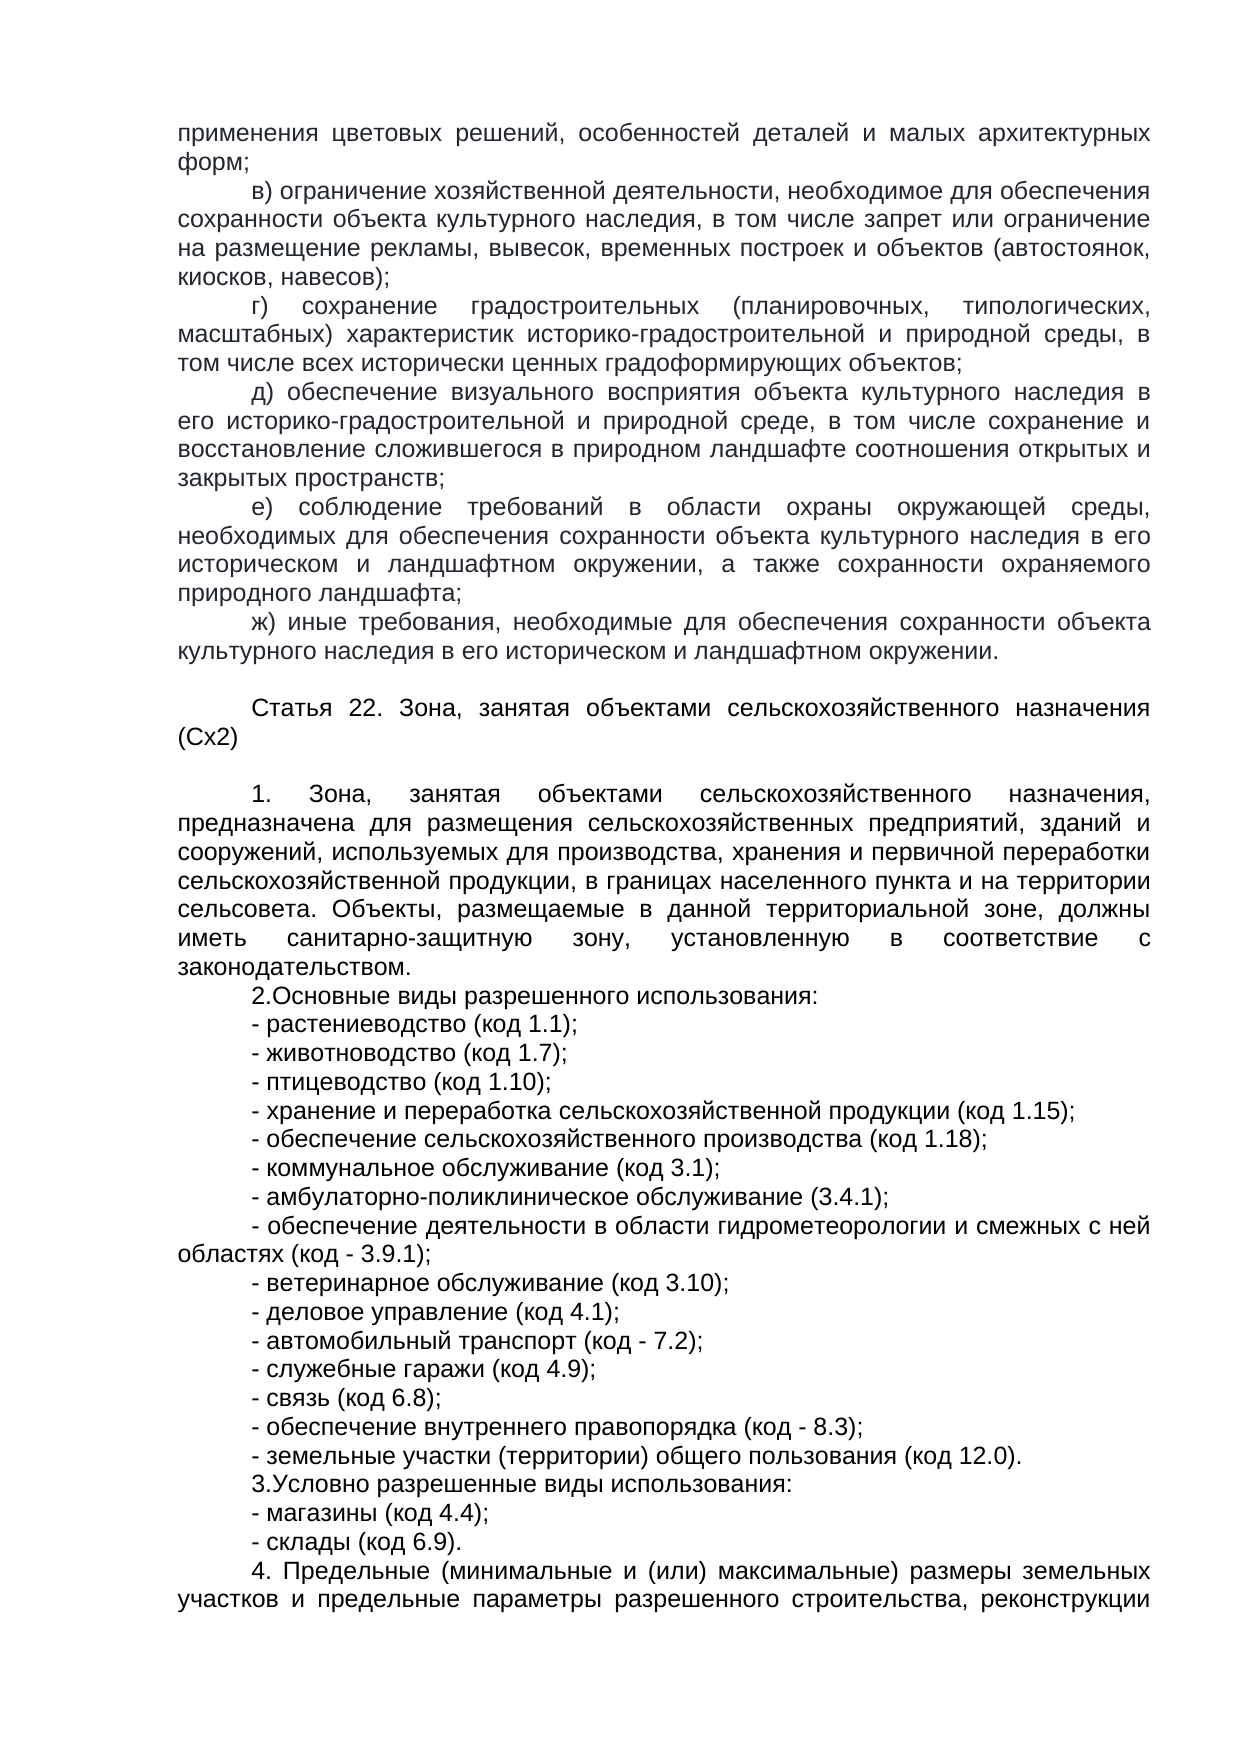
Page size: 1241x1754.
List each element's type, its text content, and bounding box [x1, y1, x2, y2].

text 2.Основные виды разрешенного использования: [177, 981, 1152, 1009]
text - птицеводство (код 1.10); [177, 1067, 1152, 1096]
text е) соблюдение требований в области охраны окружающей среды, необходимых для обеспечения сохранности объекта культурного наследия в его историческом и ландшафтном окружении, а также сохранности охраняемого природного ландшафта; [177, 492, 1152, 607]
text - магазины (код 4.4); [177, 1498, 1152, 1527]
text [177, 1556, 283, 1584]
text - обеспечение деятельности в области гидрометеорологии и смежных с ней областях (код - 3.9.1); [177, 1211, 1152, 1268]
text - склады (код 6.9). [177, 1527, 1152, 1556]
text - земельные участки (территории) общего пользования (код 12.0). [177, 1441, 1152, 1469]
text - автомобильный транспорт (код - 7.2); [177, 1326, 1152, 1354]
text 1. Зона, занятая объектами сельскохозяйственного назначения, предназначена для размещения сельскохозяйственных предприятий, зданий и сооружений, используемых для производства, хранения и первичной переработки сельскохозяйственной продукции, в границах населенного пункта и на территории сельсовета. Объекты, размещаемые в данной территориальной зоне, должны иметь санитарно-защитную зону, установленную в соответствие с законодательством. [177, 779, 1152, 981]
text - связь (код 6.8); [177, 1383, 1152, 1412]
text - животноводство (код 1.7); [177, 1038, 1152, 1067]
text ж) иные требования, необходимые для обеспечения сохранности объекта культурного наследия в его историческом и ландшафтном окружении. [177, 607, 1152, 664]
text г) сохранение градостроительных (планировочных, типологических, масштабных) характеристик историко-градостроительной и природной среды, в том числе всех исторически ценных градоформирующих объектов; [177, 291, 1152, 377]
text - ветеринарное обслуживание (код 3.10); [177, 1268, 1152, 1297]
text - амбулаторно-поликлиническое обслуживание (3.4.1); [177, 1182, 1152, 1211]
text - коммунальное обслуживание (код 3.1); [177, 1153, 1152, 1182]
text Статья 22. Зона, занятая объектами сельскохозяйственного назначения (Сх2) [177, 693, 1152, 751]
text - деловое управление (код 4.1); [177, 1297, 1152, 1326]
text - растениеводство (код 1.1); [177, 1009, 1152, 1038]
text - хранение и переработка сельскохозяйственной продукции (код 1.15); [177, 1096, 1152, 1124]
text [177, 118, 1152, 176]
text - служебные гаражи (код 4.9); [177, 1354, 1152, 1383]
text 3.Условно разрешенные виды использования: [177, 1469, 1152, 1498]
text д) обеспечение визуального восприятия объекта культурного наследия в его историко-градостроительной и природной среде, в том числе сохранение и восстановление сложившегося в природном ландшафте соотношения открытых и закрытых пространств; [177, 377, 1152, 492]
text - обеспечение внутреннего правопорядка (код - 8.3); [177, 1412, 1152, 1441]
text - обеспечение сельскохозяйственного производства (код 1.18); [177, 1124, 1152, 1153]
text в) ограничение хозяйственной деятельности, необходимое для обеспечения сохранности объекта культурного наследия, в том числе запрет или ограничение на размещение рекламы, вывесок, временных построек и объектов (автостоянок, киосков, навесов); [177, 176, 1152, 291]
